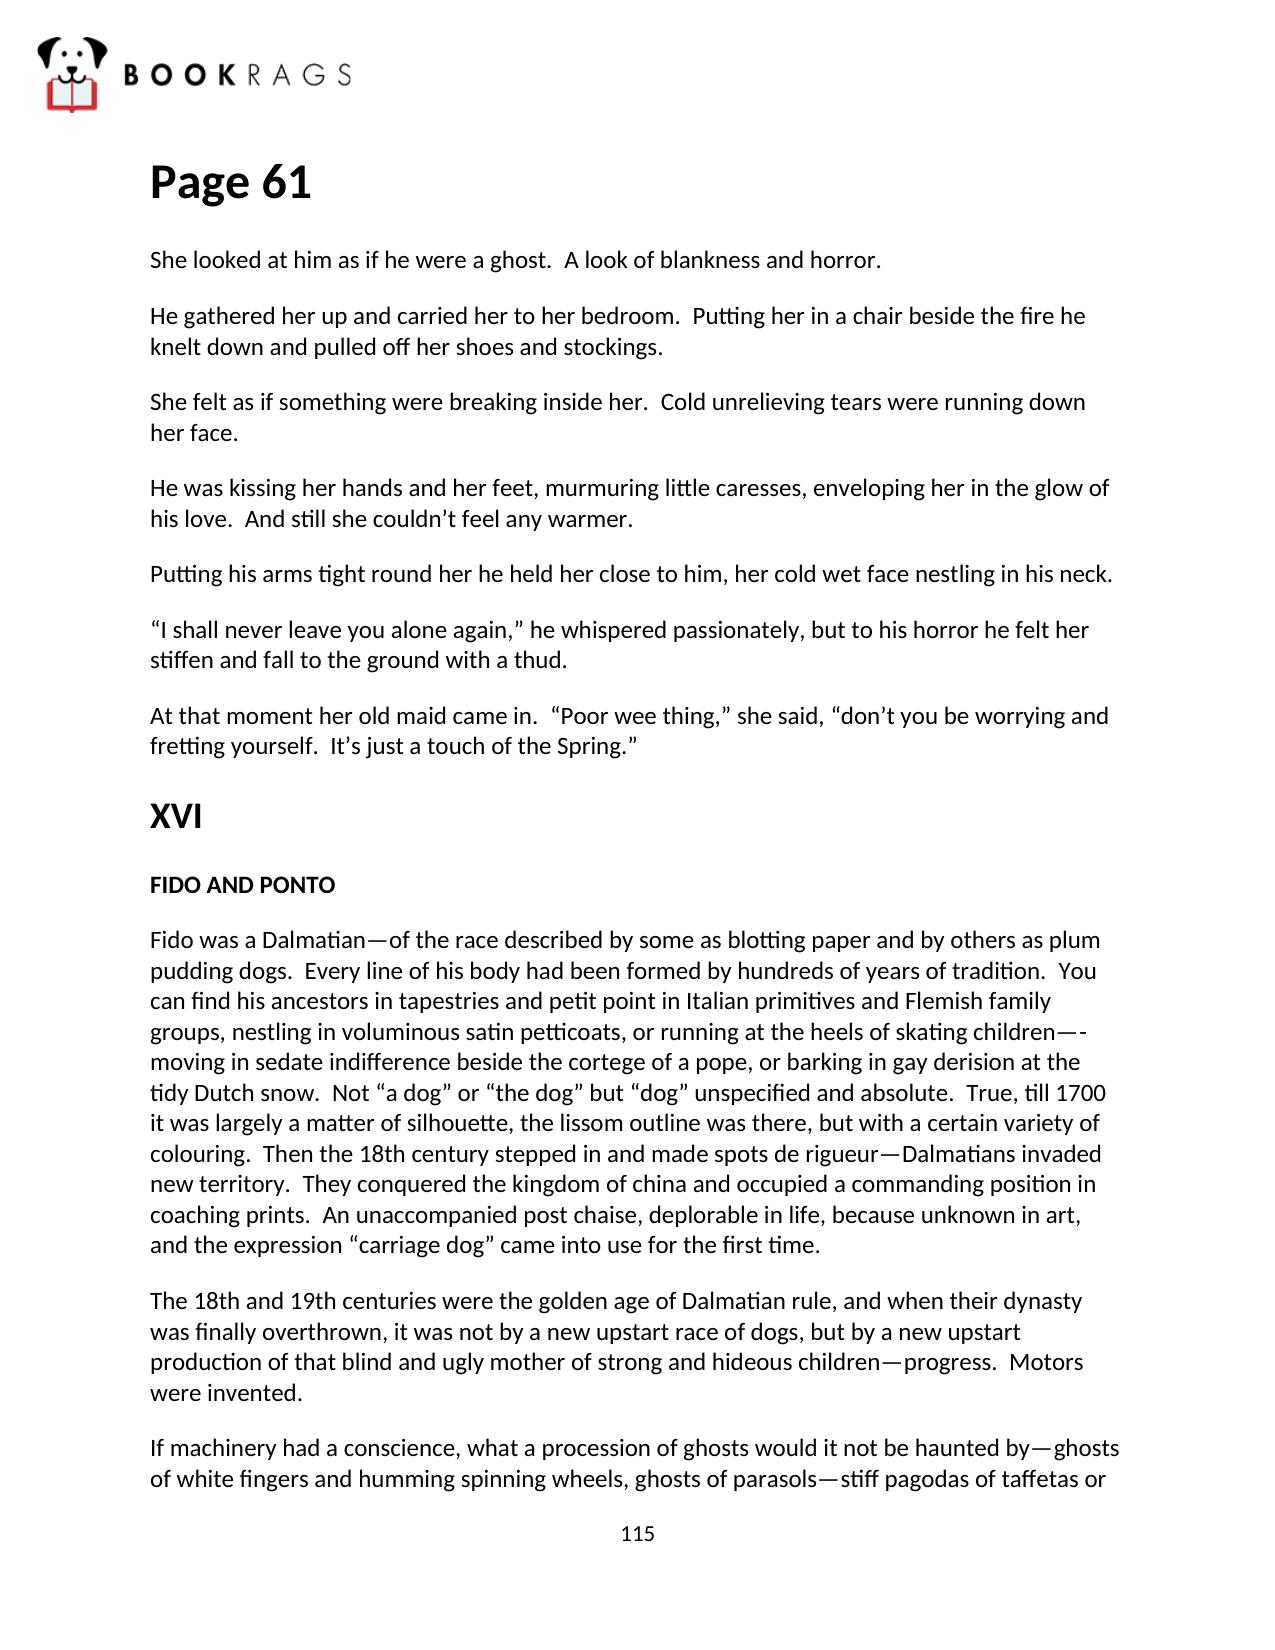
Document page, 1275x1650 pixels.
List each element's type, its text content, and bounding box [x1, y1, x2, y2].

picture [37, 37, 351, 113]
text Page 61 [150, 150, 1125, 211]
text Putting his arms tight round her he held her close to him, her cold wet face nestling in his neck. [150, 558, 1125, 589]
text The 18th and 19th centuries were the golden age of Dalmatian rule, and when their dynasty was finally overthrown, it was not by a new upstart race of dogs, but by a new upstart production of that blind and ugly mother of strong and hideous children—­progress. Motors were invented. [150, 1285, 1125, 1407]
text He was kissing her hands and her feet, murmuring little caresses, enveloping her in the glow of his love. And still she couldn’t feel any warmer. [150, 472, 1125, 533]
text He gathered her up and carried her to her bedroom. Putting her in a chair beside the fire he knelt down and pulled off her shoes and stockings. [150, 300, 1125, 361]
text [150, 1432, 1125, 1493]
text FIDO AND PONTO [150, 869, 1125, 899]
text She looked at him as if he were a ghost. A look of blankness and horror. [150, 244, 1125, 275]
text “I shall never leave you alone again,” he whispered passionately, but to his horror he felt her stiffen and fall to the ground with a thud. [150, 614, 1125, 675]
text Fido was a Dalmatian—­of the race described by some as blotting paper and by others as plum pudding dogs. Every line of his body had been formed by hundreds of years of tradition. You can find his ancestors in tapestries and petit point in Italian primitives and Flemish family groups, nestling in voluminous satin petticoats, or running at the heels of skating children—­moving in sedate indifference beside the cortege of a pope, or barking in gay derision at the tidy Dutch snow. Not “a dog” or “the dog” but “dog” unspecified and absolute. True, till 1700 it was largely a matter of silhouette, the lissom outline was there, but with a certain variety of colouring. Then the 18th century stepped in and made spots de rigueur—­Dalmatians invaded new territory. They conquered the kingdom of china and occupied a commanding position in coaching prints. An unaccompanied post chaise, deplorable in life, because unknown in art, and the expression “carriage dog” came into use for the first time. [150, 924, 1125, 1260]
text XVI [150, 792, 1125, 838]
text At that moment her old maid came in. “Poor wee thing,” she said, “don’t you be worrying and fretting yourself. It’s just a touch of the Spring.” [150, 700, 1125, 761]
text She felt as if something were breaking inside her. Cold unrelieving tears were running down her face. [150, 386, 1125, 447]
